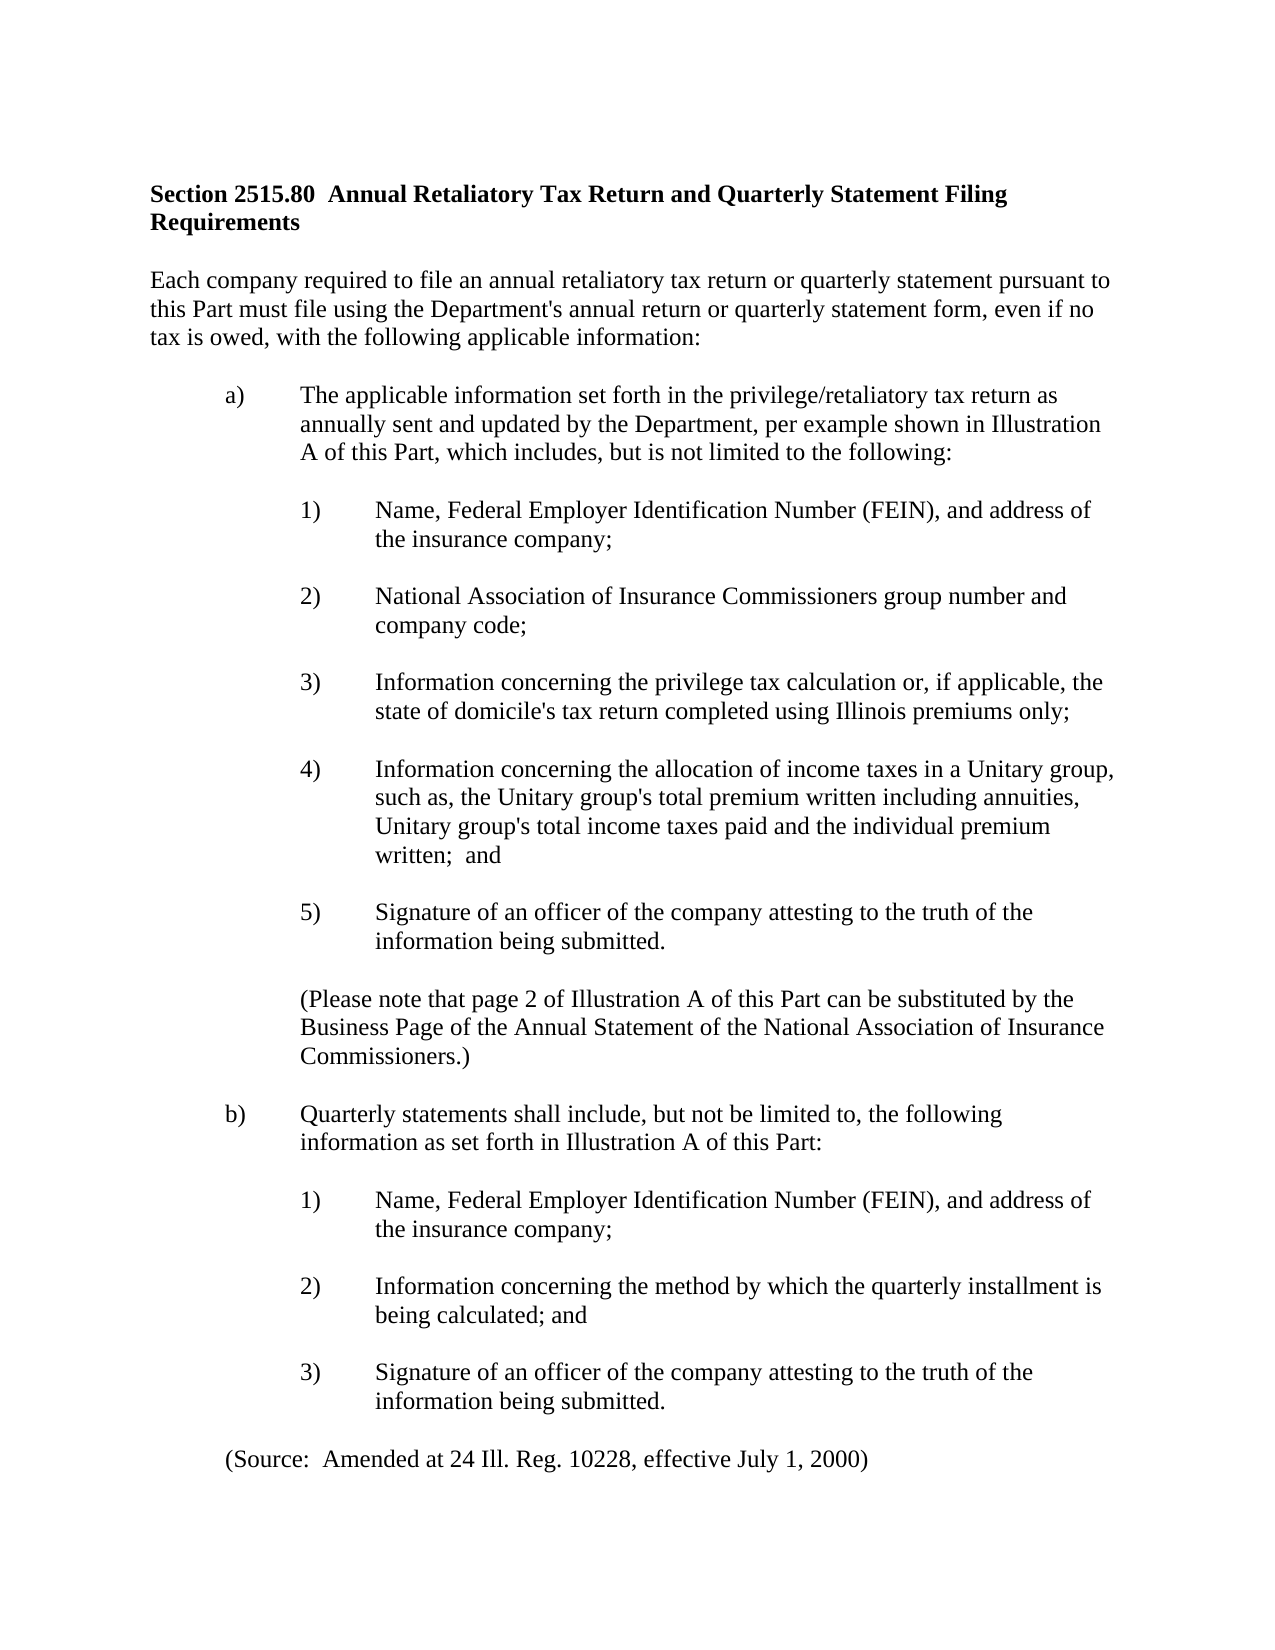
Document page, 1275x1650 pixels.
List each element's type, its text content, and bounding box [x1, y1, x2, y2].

text 2) National Association of Insurance Commissioners group number and company code; [300, 581, 1125, 639]
text Each company required to file an annual retaliatory tax return or quarterly statement pursuant to this Part must file using the Department's annual return or quarterly statement form, even if no tax is owed, with the following applicable information: [150, 265, 1125, 351]
text Section 2515.80 Annual Retaliatory Tax Return and Quarterly Statement Filing Requirements [150, 179, 1125, 236]
text 5) Signature of an officer of the company attesting to the truth of the information being submitted. [300, 897, 1125, 955]
text b) Quarterly statements shall include, but not be limited to, the following information as set forth in Illustration A of this Part: [225, 1099, 1125, 1156]
text 4) Information concerning the allocation of income taxes in a Unitary group, such as, the Unitary group's total premium written including annuities, Unitary group's total income taxes paid and the individual premium written; and [300, 754, 1125, 869]
text (Source: Amended at 24 Ill. Reg. 10228, effective July 1, 2000) [225, 1444, 1125, 1472]
text 2) Information concerning the method by which the quarterly installment is being calculated; and [300, 1271, 1125, 1329]
text 3) Information concerning the privilege tax calculation or, if applicable, the state of domicile's tax return completed using Illinois premiums only; [300, 667, 1125, 725]
text 1) Name, Federal Employer Identification Number (FEIN), and address of the insurance company; [300, 495, 1125, 552]
text a) The applicable information set forth in the privilege/retaliatory tax return as annually sent and updated by the Department, per example shown in Illustration A of this Part, which includes, but is not limited to the following: [225, 380, 1125, 466]
text 1) Name, Federal Employer Identification Number (FEIN), and address of the insurance company; [300, 1185, 1125, 1242]
text 3) Signature of an officer of the company attesting to the truth of the information being submitted. [300, 1357, 1125, 1415]
text (Please note that page 2 of Illustration A of this Part can be substituted by the Business Page of the Annual Statement of the National Association of Insurance Commissioners.) [225, 984, 1125, 1070]
